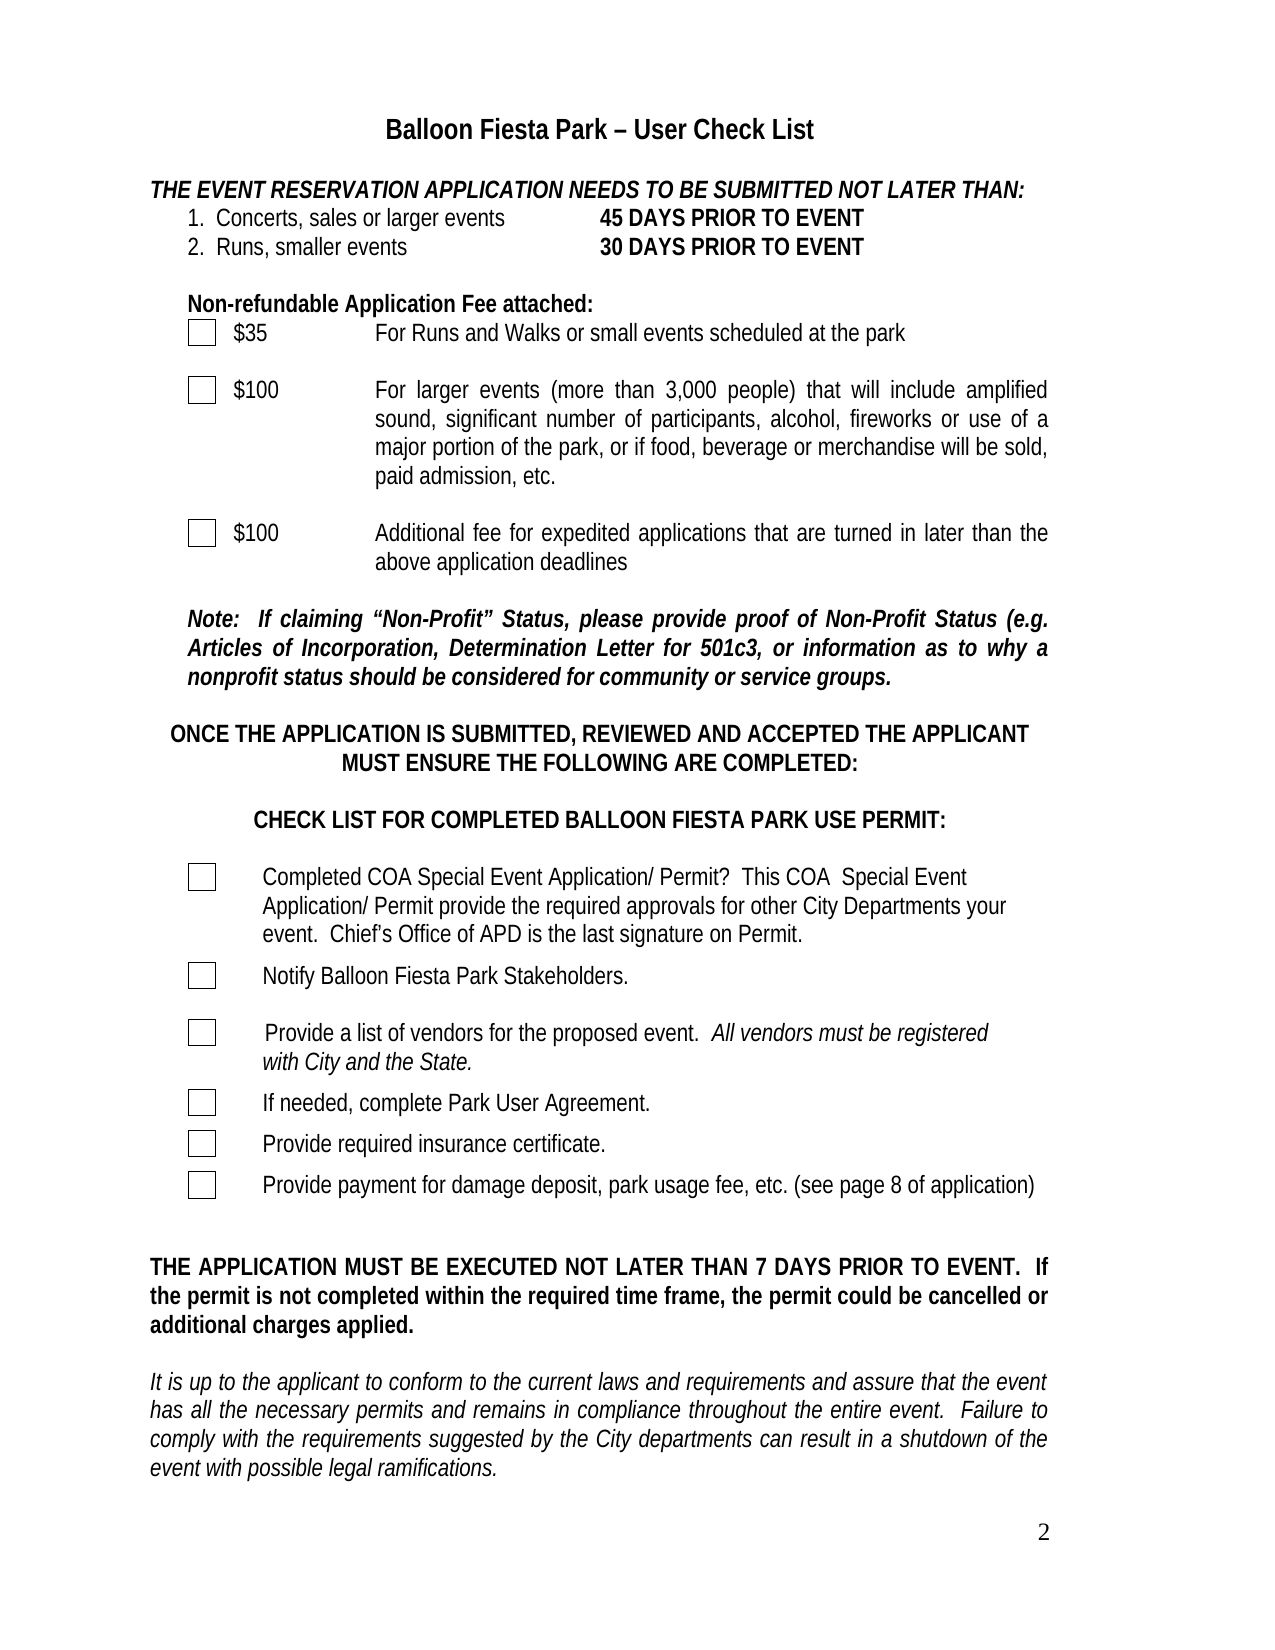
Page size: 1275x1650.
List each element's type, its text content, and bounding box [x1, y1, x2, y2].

text THE EVENT RESERVATION APPLICATION NEEDS TO BE SUBMITTED NOT LATER THAN: [150, 174, 1050, 203]
text ONCE THE APPLICATION IS SUBMITTED, REVIEWED AND ACCEPTED THE APPLICANT MUST ENSURE THE FOLLOWING ARE COMPLETED: [150, 719, 1050, 776]
text 1. Concerts, sales or larger events 45 DAYS PRIOR TO EVENT [150, 203, 1050, 232]
subtitle Notify Balloon Fiesta Park Stakeholders. [187, 961, 1050, 989]
text THE APPLICATION MUST BE EXECUTED NOT LATER THAN 7 DAYS PRIOR TO EVENT. If the permit is not completed within the required time frame, the permit could be cancelled or additional charges applied. [150, 1252, 1050, 1338]
text 2. Runs, smaller events 30 DAYS PRIOR TO EVENT [150, 232, 1050, 261]
text $35 For Runs and Walks or small events scheduled at the park [187, 318, 1050, 375]
text Provide required insurance certificate. [150, 1129, 1050, 1157]
text Provide a list of vendors for the proposed event. All vendors must be registered with City and the State. [150, 1018, 1050, 1075]
text It is up to the applicant to conform to the current laws and requirements and assure that the event has all the necessary permits and remains in compliance throughout the entire event. Failure to comply with the requirements suggested by the City departments can result in a shutdown of the event with possible legal ramifications. [150, 1367, 1050, 1481]
text Completed COA Special Event Application/ Permit? This COA Special Event Application/ Permit provide the required approvals for other City Departments your event. Chief’s Office of APD is the last signature on Permit. [150, 862, 1050, 948]
text $100 For larger events (more than 3,000 people) that will include amplified sound, significant number of participants, alcohol, fireworks or use of a major portion of the park, or if food, beverage or merchandise will be sold, paid admission, etc. [187, 375, 1050, 490]
text Non-refundable Application Fee attached: [187, 289, 1050, 318]
subtitle Balloon Fiesta Park – User Check List [150, 112, 1050, 146]
text Note: If claiming “Non-Profit” Status, please provide proof of Non-Profit Status (e.g. Articles of Incorporation, Determination Letter for 501c3, or information as to why a nonprofit status should be considered for community or service groups. [187, 604, 1050, 690]
text CHECK LIST FOR COMPLETED BALLOON FIESTA PARK USE PERMIT: [150, 805, 1050, 833]
text Provide payment for damage deposit, park usage fee, etc. (see page 8 of application) [150, 1170, 1050, 1199]
text $100 Additional fee for expedited applications that are turned in later than the above application deadlines [187, 518, 1050, 576]
text If needed, complete Park User Agreement. [150, 1088, 1050, 1116]
